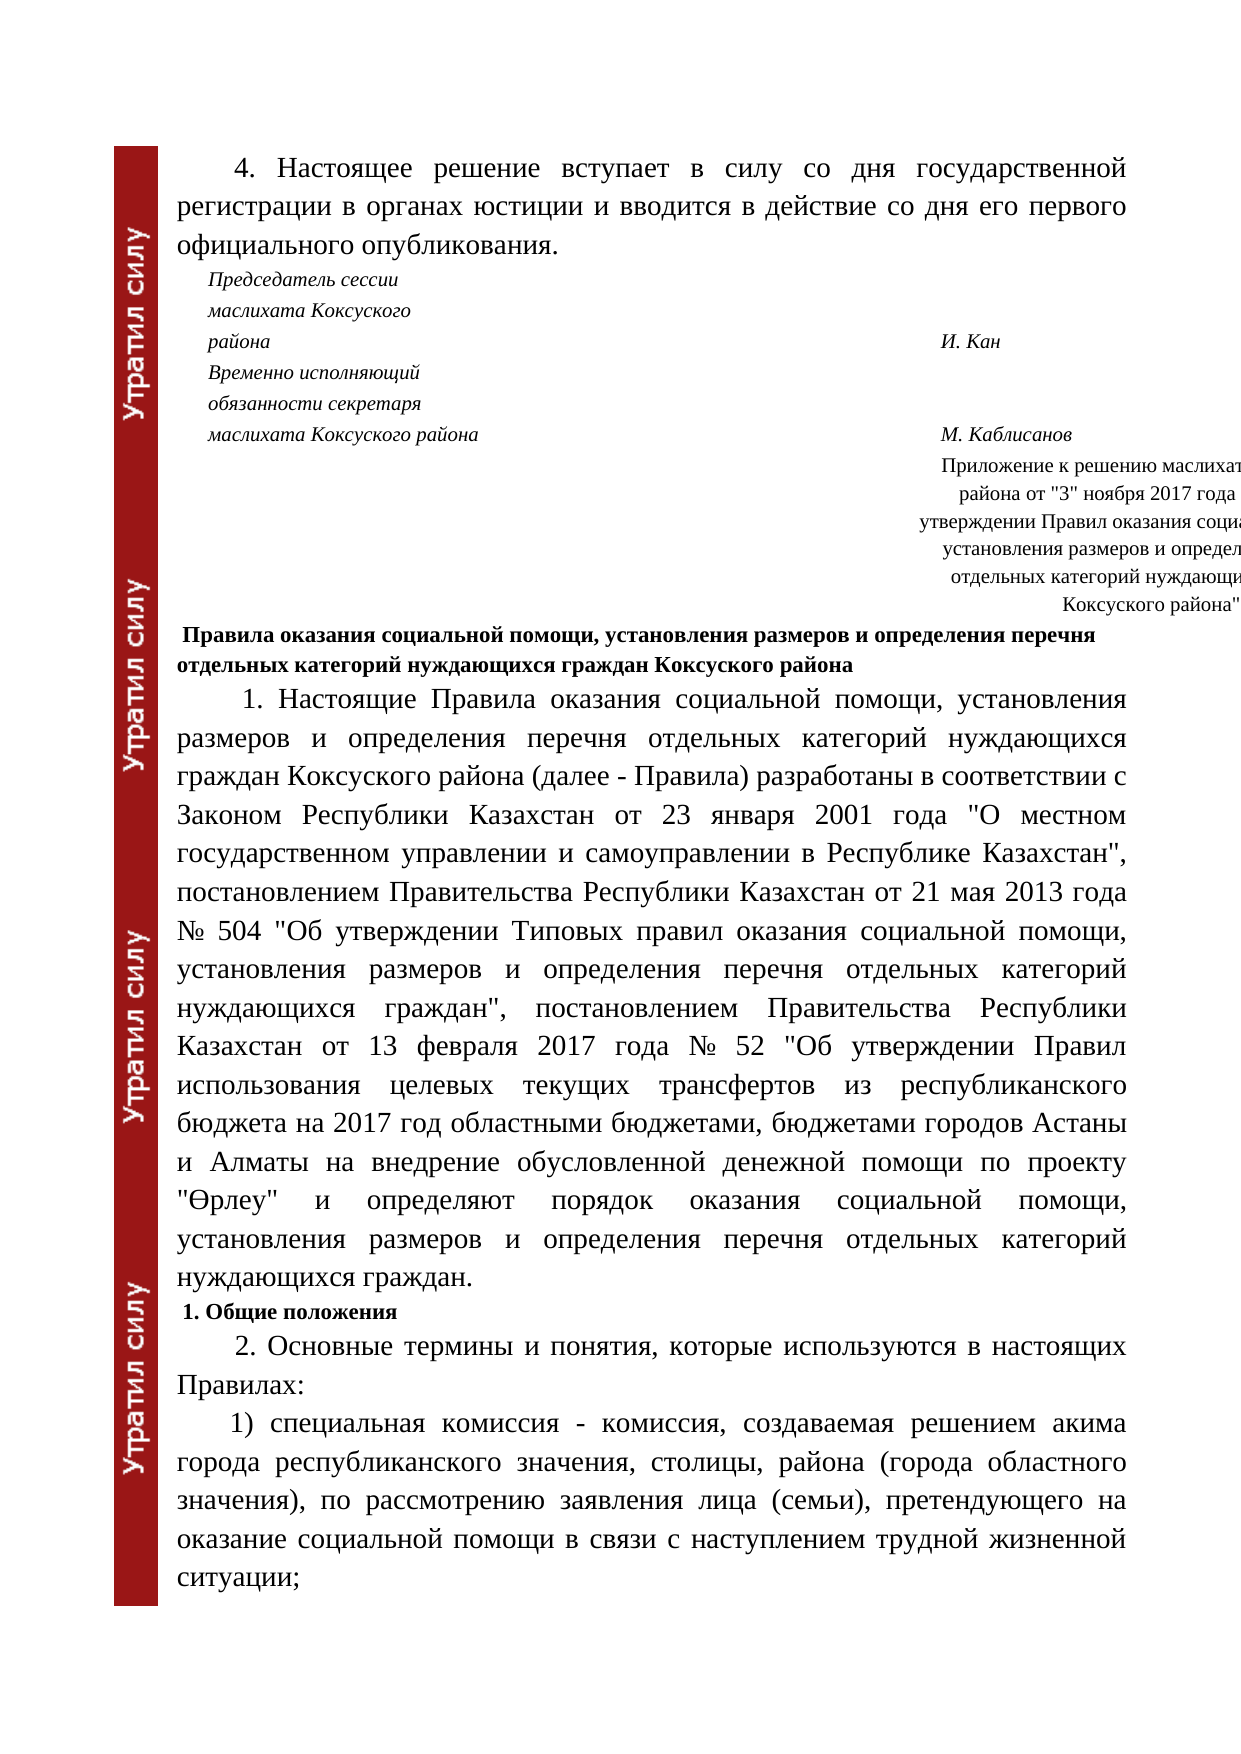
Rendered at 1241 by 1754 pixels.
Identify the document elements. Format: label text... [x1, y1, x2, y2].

table_cell И. Кан [939, 328, 1240, 359]
table_cell маслихата Коксуского района [101, 421, 939, 452]
picture [114, 1324, 158, 1328]
picture [114, 261, 158, 266]
table_cell обязанности секретаря [101, 390, 1240, 421]
table_cell М. Каблисанов [939, 421, 1240, 452]
text 1. Настоящие Правила оказания социальной помощи, установления размеров и определения перечня отдельных категорий нуждающихся граждан Коксуского района (далее - Правила) разработаны в соответствии с Законом Республики Казахстан от 23 января 2001 года "О местном государственном управлении и самоуправлении в Республике Казахстан", постановлением Правительства Республики Казахстан от 21 мая 2013 года № 504 "Об утверждении Типовых правил оказания социальной помощи, установления размеров и определения перечня отдельных категорий нуждающихся граждан", постановлением Правительства Республики Казахстан от 13 февраля 2017 года № 52 "Об утверждении Правил использования целевых текущих трансфертов из республиканского бюджета на 2017 год областными бюджетами, бюджетами городов Астаны и Алматы на внедрение обусловленной денежной помощи по проекту "Өрлеу" и определяют порядок оказания социальной помощи, установления размеров и определения перечня отдельных категорий нуждающихся граждан. [112, 681, 1128, 1293]
text Правила оказания социальной помощи, установления размеров и определения перечня отдельных категорий нуждающихся граждан Коксуского района [112, 621, 1128, 677]
picture [114, 1293, 158, 1298]
table_header Председатель сессии [101, 266, 1240, 297]
table_header [101, 452, 912, 621]
text 1. Общие положения [112, 1298, 1128, 1324]
table_cell Временно исполняющий [101, 359, 1240, 390]
text 4. Настоящее решение вступает в силу со дня государственной регистрации в органах юстиции и вводится в действие со дня его первого официального опубликования. [112, 150, 1128, 261]
picture [114, 677, 158, 681]
text 1) специальная комиссия - комиссия, создаваемая решением акима города республиканского значения, столицы, района (города областного значения), по рассмотрению заявления лица (семьи), претендующего на оказание социальной помощи в связи с наступлением трудной жизненной ситуации; [112, 1405, 1128, 1593]
table_cell маслихата Коксуского [101, 297, 1240, 328]
text 2. Основные термины и понятия, которые используются в настоящих Правилах: [112, 1328, 1128, 1400]
picture [114, 146, 158, 150]
picture [114, 1593, 158, 1606]
table_header Приложение к решению маслихата Коксуского района от "3" ноября 2017 года № 22-3 "Об утверждении Правил оказания социальной помощи, установления размеров и определения перечня отдельных категорий нуждающихся граждан Коксуского района" [912, 452, 1240, 621]
table_cell района [101, 328, 939, 359]
picture [114, 1400, 158, 1405]
